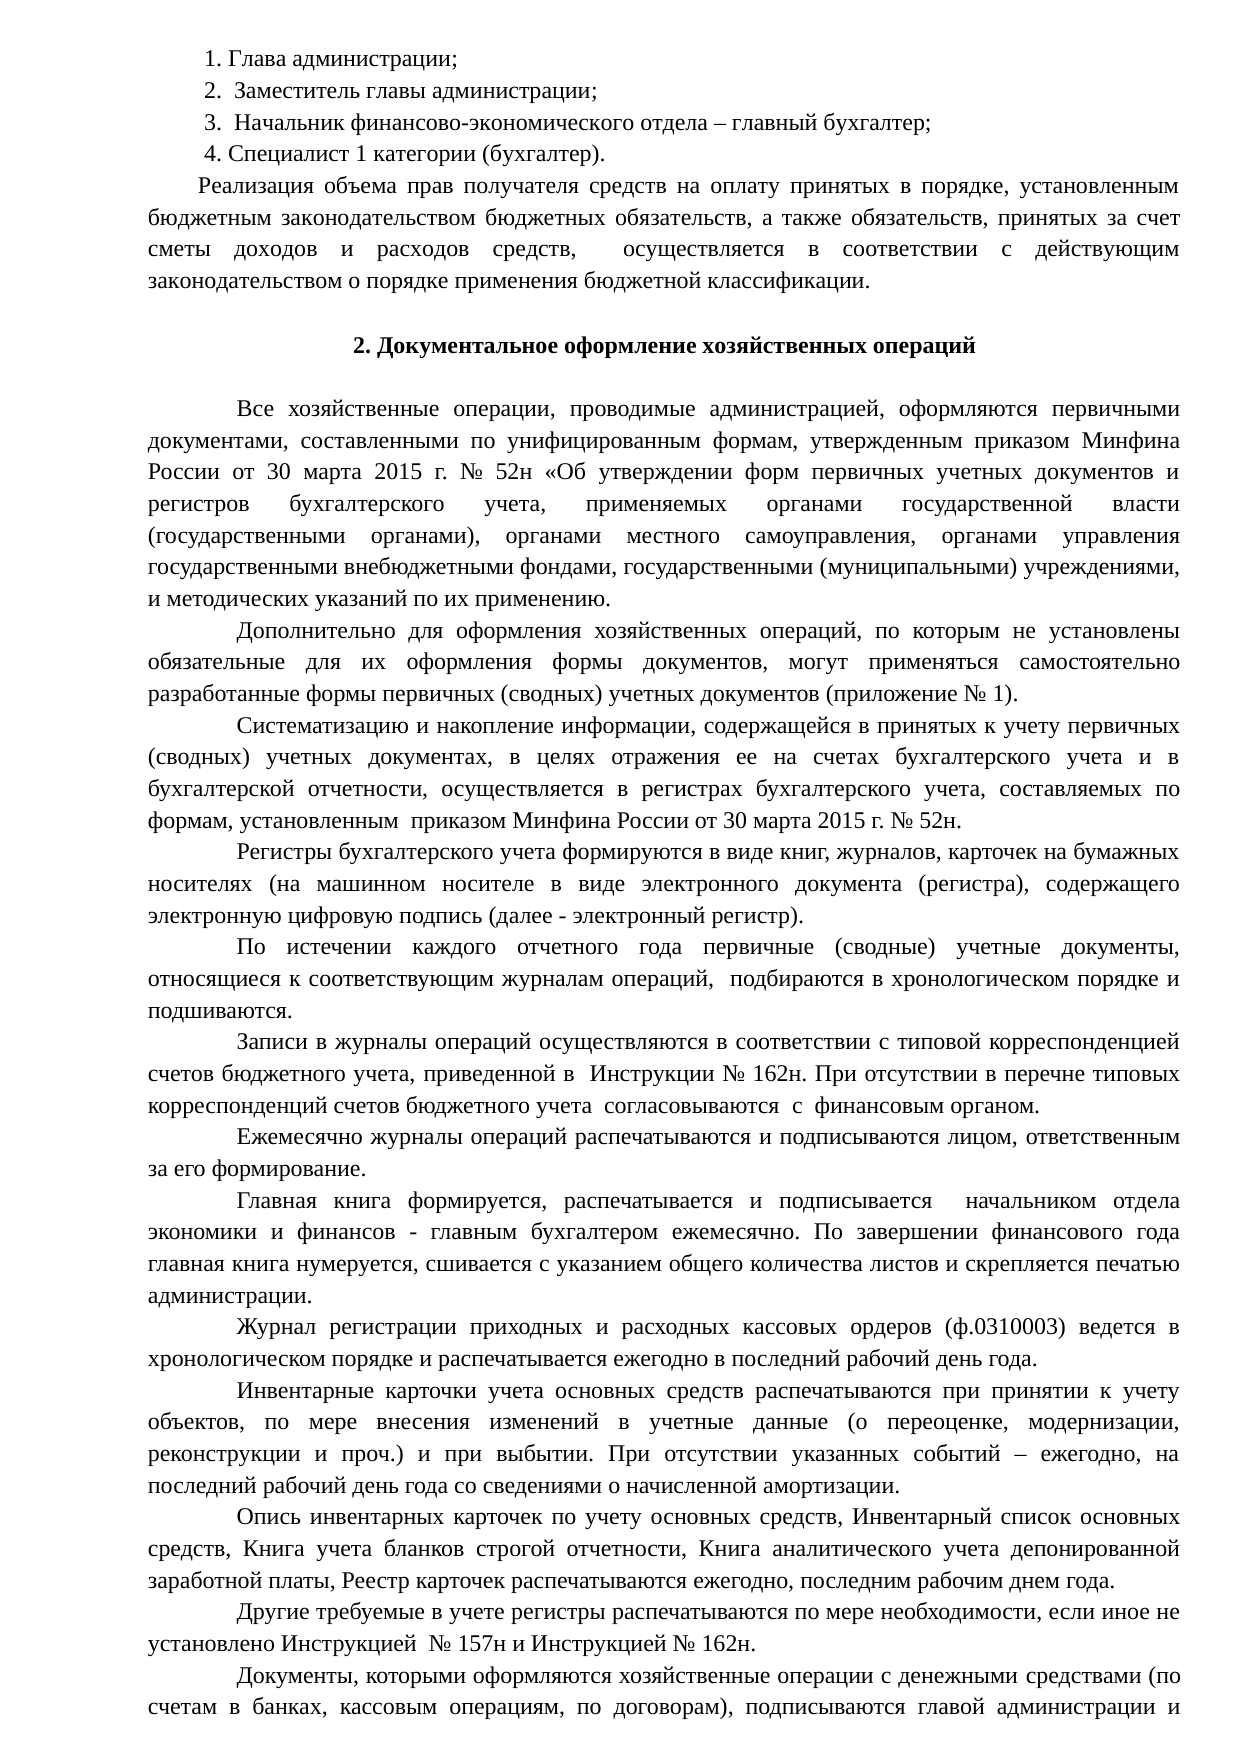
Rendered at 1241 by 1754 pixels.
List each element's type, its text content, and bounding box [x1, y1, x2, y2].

text Дополнительно для оформления хозяйственных операций, по которым не установлены обязательные для их оформления формы документов, могут применяться самостоятельно разработанные формы первичных (сводных) учетных документов (приложение № 1). [148, 616, 1181, 707]
text Другие требуемые в учете регистры распечатываются по мере необходимости, если иное не установлено Инструкцией № 157н и Инструкцией № 162н. [148, 1597, 1181, 1657]
text 2. Документальное оформление хозяйственных операций [148, 331, 1181, 358]
text 1. Глава администрации; [148, 44, 1181, 72]
text Систематизацию и накопление информации, содержащейся в принятых к учету первичных (сводных) учетных документах, в целях отражения ее на счетах бухгалтерского учета и в бухгалтерской отчетности, осуществляется в регистрах бухгалтерского учета, составляемых по формам, установленным приказом Минфина России от 30 марта 2015 г. № 52н. [148, 711, 1181, 833]
text По истечении каждого отчетного года первичные (сводные) учетные документы, относящиеся к соответствующим журналам операций, подбираются в хронологическом порядке и подшиваются. [148, 932, 1181, 1023]
text Все хозяйственные операции, проводимые администрацией, оформляются первичными документами, составленными по унифицированным формам, утвержденным приказом Минфина России от 30 марта 2015 г. № 52н «Об утверждении форм первичных учетных документов и регистров бухгалтерского учета, применяемых органами государственной власти (государственными органами), органами местного самоуправления, органами управления государственными внебюджетными фондами, государственными (муниципальными) учреждениями, и методических указаний по их применению. [148, 394, 1181, 612]
text Опись инвентарных карточек по учету основных средств, Инвентарный список основных средств, Книга учета бланков строгой отчетности, Книга аналитического учета депонированной заработной платы, Реестр карточек распечатываются ежегодно, последним рабочим днем года. [148, 1502, 1181, 1593]
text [148, 1661, 1181, 1720]
text 2. Заместитель главы администрации; [148, 76, 1181, 104]
text 4. Специалист 1 категории (бухгалтер). [148, 139, 1181, 167]
text Ежемесячно журналы операций распечатываются и подписываются лицом, ответственным за его формирование. [148, 1122, 1181, 1182]
text Записи в журналы операций осуществляются в соответствии с типовой корреспонденцией счетов бюджетного учета, приведенной в Инструкции № 162н. При отсутствии в перечне типовых корреспонденций счетов бюджетного учета согласовываются с финансовым органом. [148, 1027, 1181, 1118]
text Инвентарные карточки учета основных средств распечатываются при принятии к учету объектов, по мере внесения изменений в учетные данные (о переоценке, модернизации, реконструкции и проч.) и при выбытии. При отсутствии указанных событий – ежегодно, на последний рабочий день года со сведениями о начисленной амортизации. [148, 1376, 1181, 1498]
text Главная книга формируется, распечатывается и подписывается начальником отдела экономики и финансов - главным бухгалтером ежемесячно. По завершении финансового года главная книга нумеруется, сшивается с указанием общего количества листов и скрепляется печатью администрации. [148, 1186, 1181, 1308]
text Регистры бухгалтерского учета формируются в виде книг, журналов, карточек на бумажных носителях (на машинном носителе в виде электронного документа (регистра), содержащего электронную цифровую подпись (далее - электронный регистр). [148, 837, 1181, 928]
text Реализация объема прав получателя средств на оплату принятых в порядке, установленным бюджетным законодательством бюджетных обязательств, а также обязательств, принятых за счет сметы доходов и расходов средств, осуществляется в соответствии с действующим законодательством о порядке применения бюджетной классификации. [148, 171, 1181, 294]
text Журнал регистрации приходных и расходных кассовых ордеров (ф.0310003) ведется в хронологическом порядке и распечатывается ежегодно в последний рабочий день года. [148, 1312, 1181, 1372]
text 3. Начальник финансово-экономического отдела – главный бухгалтер; [148, 108, 1181, 135]
